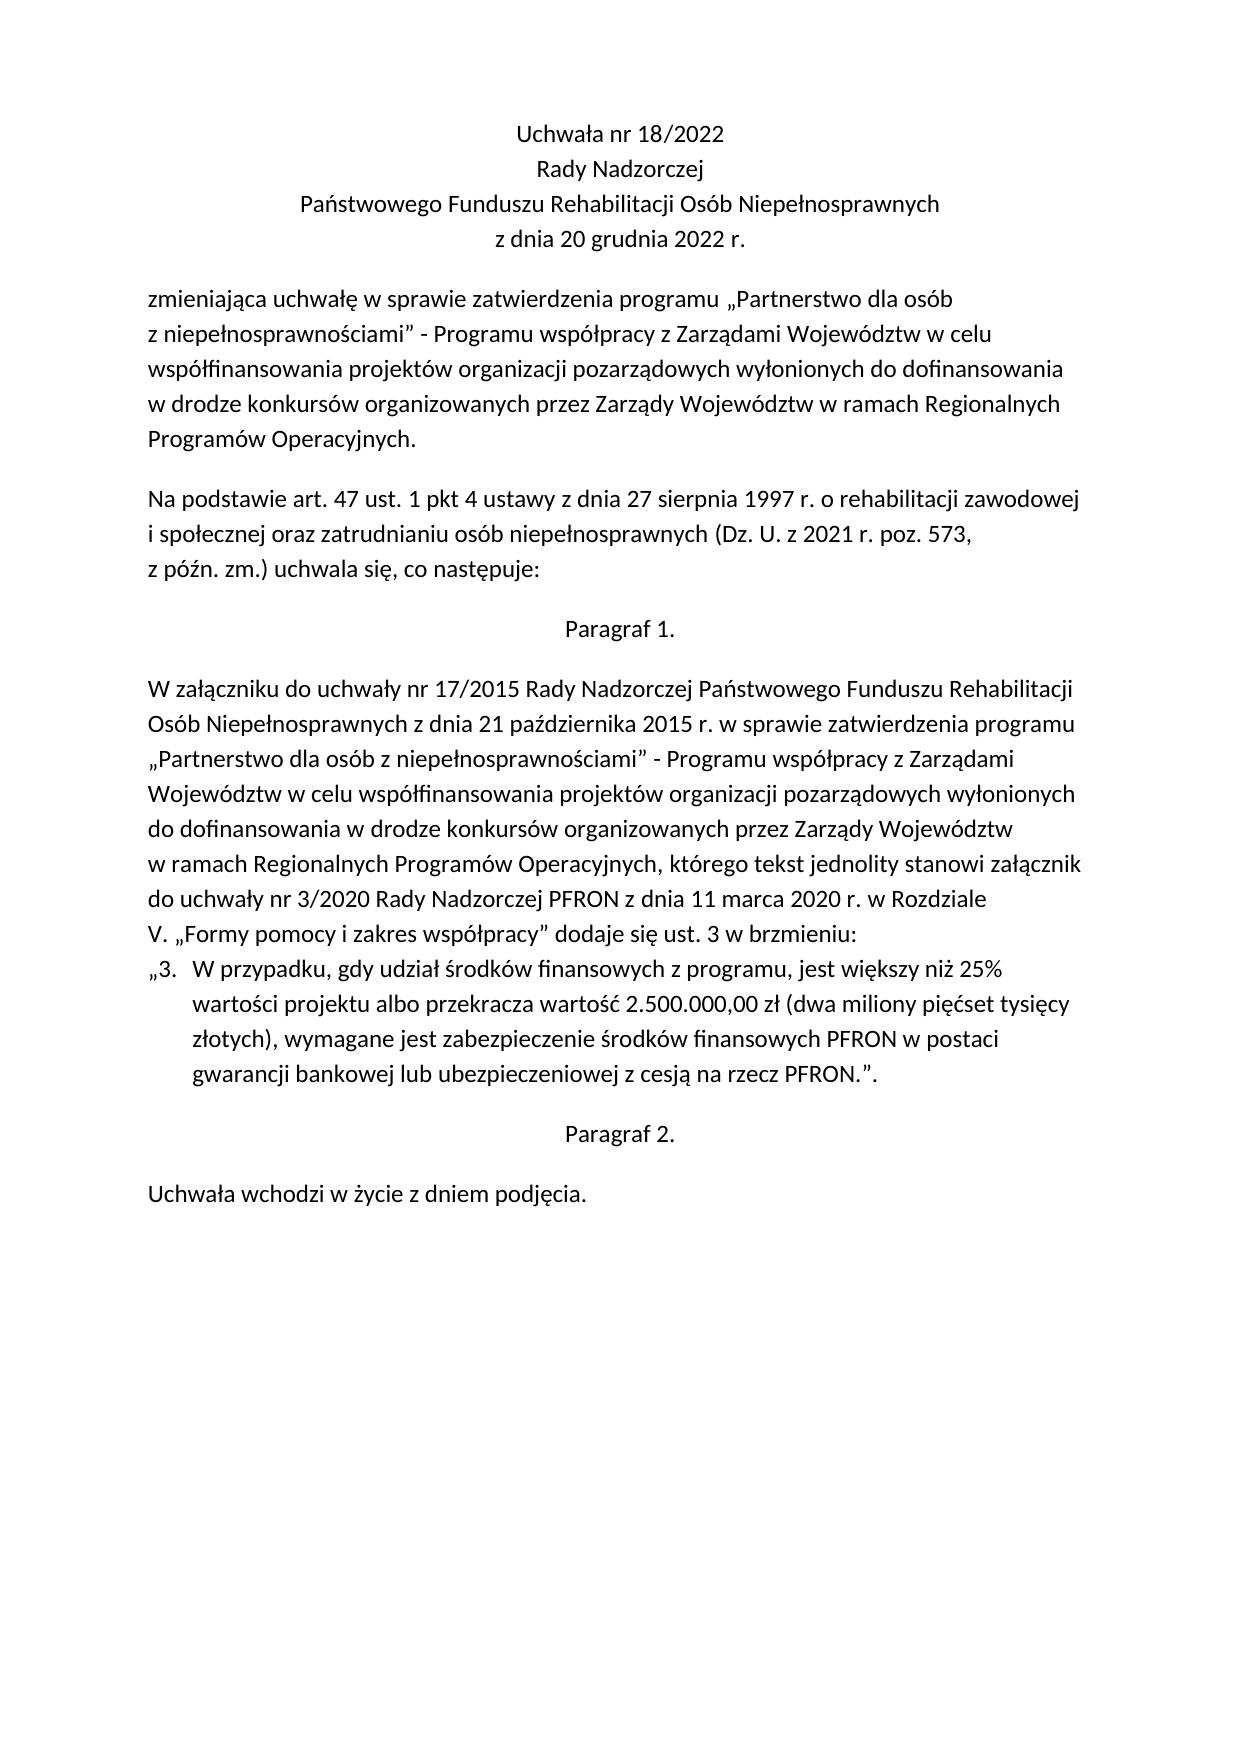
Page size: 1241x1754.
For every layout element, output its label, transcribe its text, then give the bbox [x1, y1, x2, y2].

text Uchwała nr 18 /2022 [148, 118, 1092, 149]
text Uchwała wchodzi w życie z dniem podjęcia. [148, 1178, 1092, 1209]
text zmieniająca uchwałę w sprawie zatwierdzenia programu „Partnerstwo dla osób z niepełnosprawnościami” - Programu współpracy z Zarządami Województw w celu współfinansowania projektów organizacji pozarządowych wyłonionych do dofinansowania w drodze konkursów organizowanych przez Zarządy Województw w ramach Regionalnych Programów Operacyjnych. [148, 283, 1092, 454]
text W załączniku do uchwały nr 17/2015 Rady Nadzorczej Państwowego Funduszu Rehabilitacji Osób Niepełnosprawnych z dnia 21 października 2015 r. w sprawie zatwierdzenia programu „Partnerstwo dla osób z niepełnosprawnościami” - Programu współpracy z Zarządami Województw w celu współfinansowania projektów organizacji pozarządowych wyłonionych do dofinansowania w drodze konkursów organizowanych przez Zarządy Województw w ramach Regionalnych Programów Operacyjnych, którego tekst jednolity stanowi załącznik do uchwały nr 3/2020 Rady Nadzorczej PFRON z dnia 11 marca 2020 r. w Rozdziale V. „Formy pomocy i zakres współpracy” dodaje się ust. 3 w brzmieniu: [148, 673, 1092, 949]
text Paragraf 2. [148, 1118, 1092, 1149]
text z dnia 20 grudnia 2022 r. [148, 223, 1092, 254]
text Paragraf 1. [148, 613, 1092, 644]
text „3. W przypadku, gdy udział środków finansowych z programu, jest większy niż 25% wartości projektu albo przekracza wartość 2.500.000,00 zł (dwa miliony pięćset tysięcy złotych), wymagane jest zabezpieczenie środków finansowych PFRON w postaci gwarancji bankowej lub ubezpieczeniowej z cesją na rzecz PFRON.”. [148, 953, 1092, 1089]
text Na podstawie art. 47 ust. 1 pkt 4 ustawy z dnia 27 sierpnia 1997 r. o rehabilitacji zawodowej i społecznej oraz zatrudnianiu osób niepełnosprawnych (Dz. U. z 2021 r. poz. 573, z późn. zm.) uchwala się, co następuje: [148, 483, 1092, 584]
text Rady Nadzorczej [148, 153, 1092, 184]
text Państwowego Funduszu Rehabilitacji Osób Niepełnosprawnych [148, 188, 1092, 219]
